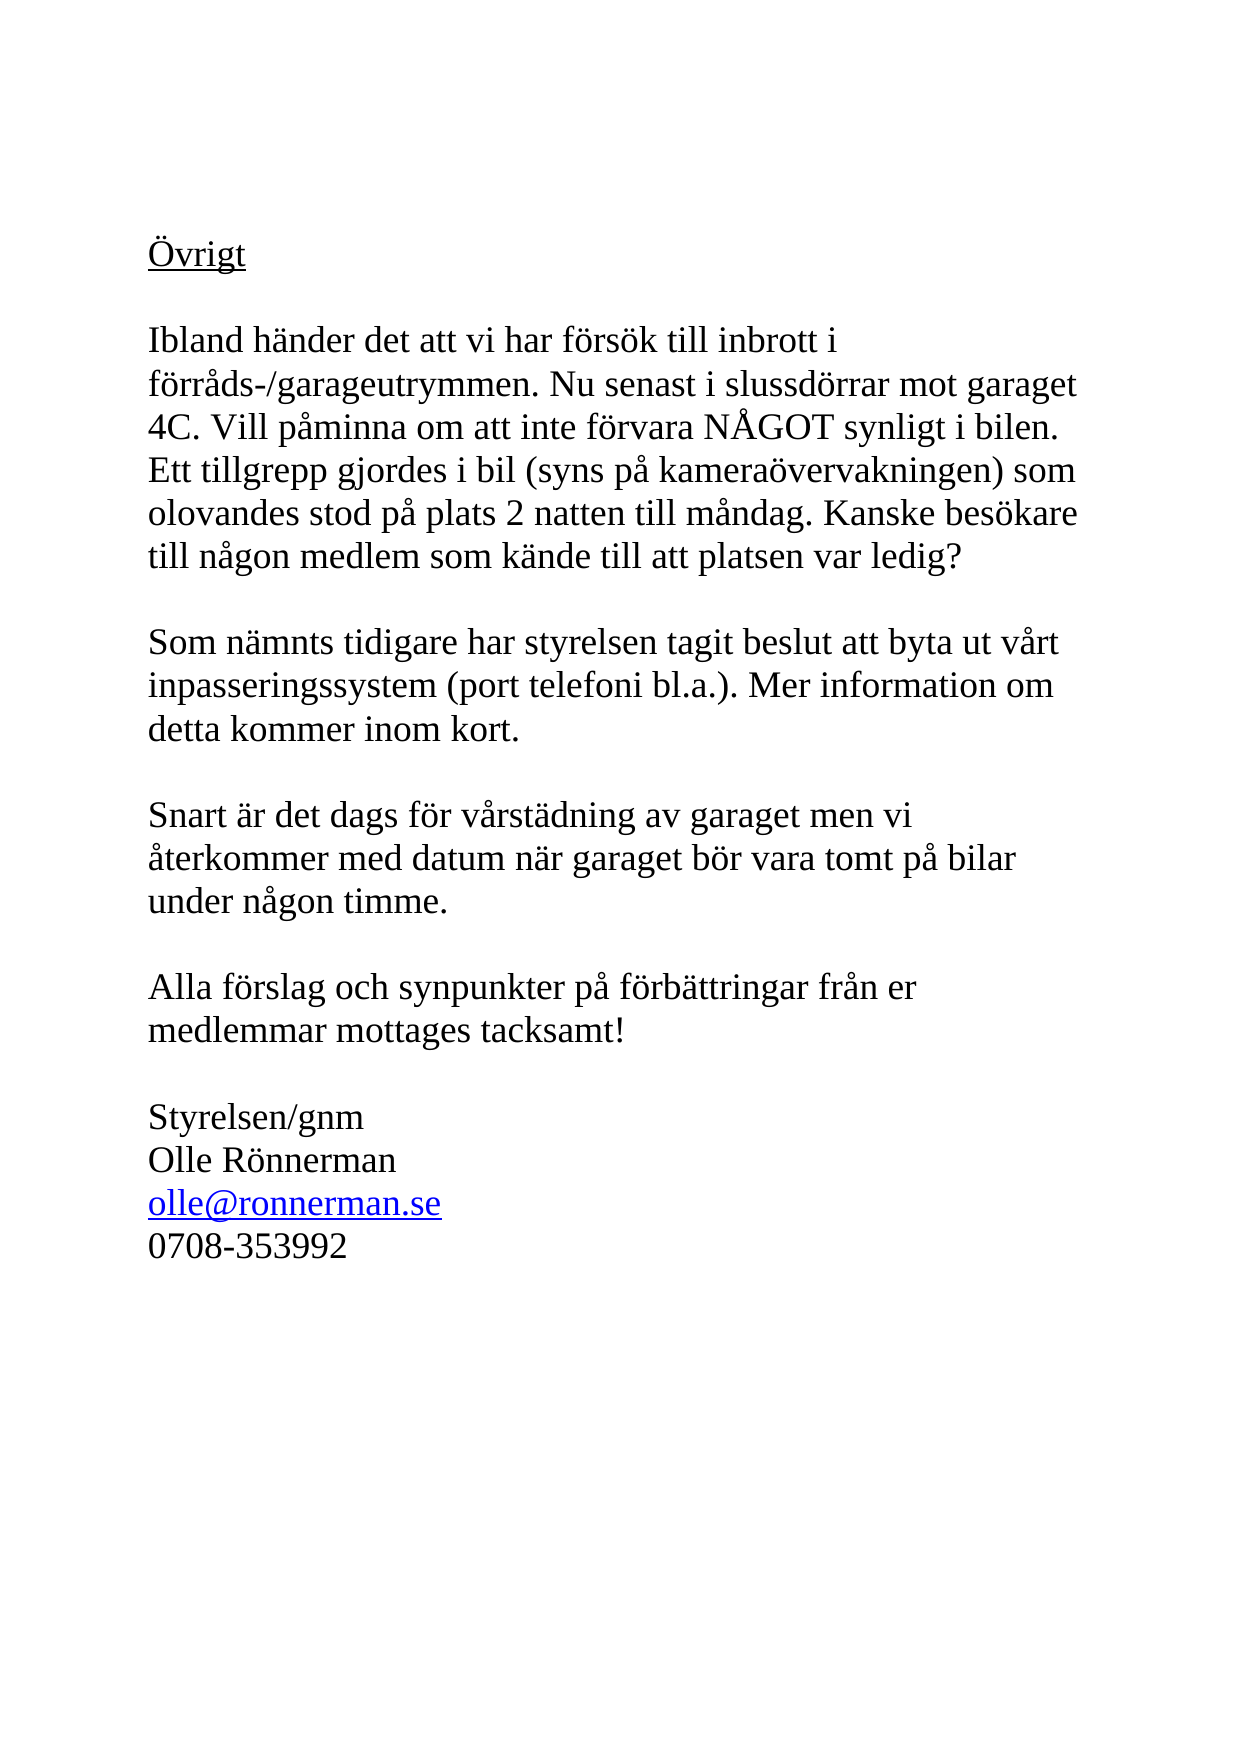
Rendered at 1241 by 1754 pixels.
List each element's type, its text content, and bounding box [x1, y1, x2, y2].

text Olle Rönnerman [148, 1137, 1092, 1180]
text Snart är det dags för vårstädning av garaget men vi återkommer med datum när garaget bör vara tomt på bilar under någon timme. [148, 792, 1092, 922]
text olle@ronnerman.se [148, 1180, 1092, 1223]
text Som nämnts tidigare har styrelsen tagit beslut att byta ut vårt inpasseringssystem (port telefoni bl.a.). Mer information om detta kommer inom kort. [148, 620, 1092, 749]
text 0708-353992 [148, 1223, 1092, 1267]
text Övrigt [148, 232, 1092, 275]
text Ibland händer det att vi har försök till inbrott i förråds-/garageutrymmen. Nu senast i slussdörrar mot garaget 4C. Vill påminna om att inte förvara NÅGOT synligt i bilen. Ett tillgrepp gjordes i bil (syns på kameraövervakningen) som olovandes stod på plats 2 natten till måndag. Kanske besökare till någon medlem som kände till att platsen var ledig? [148, 318, 1092, 577]
text Alla förslag och synpunkter på förbättringar från er medlemmar mottages tacksamt! [148, 965, 1092, 1051]
text Styrelsen/gnm [148, 1094, 1092, 1137]
